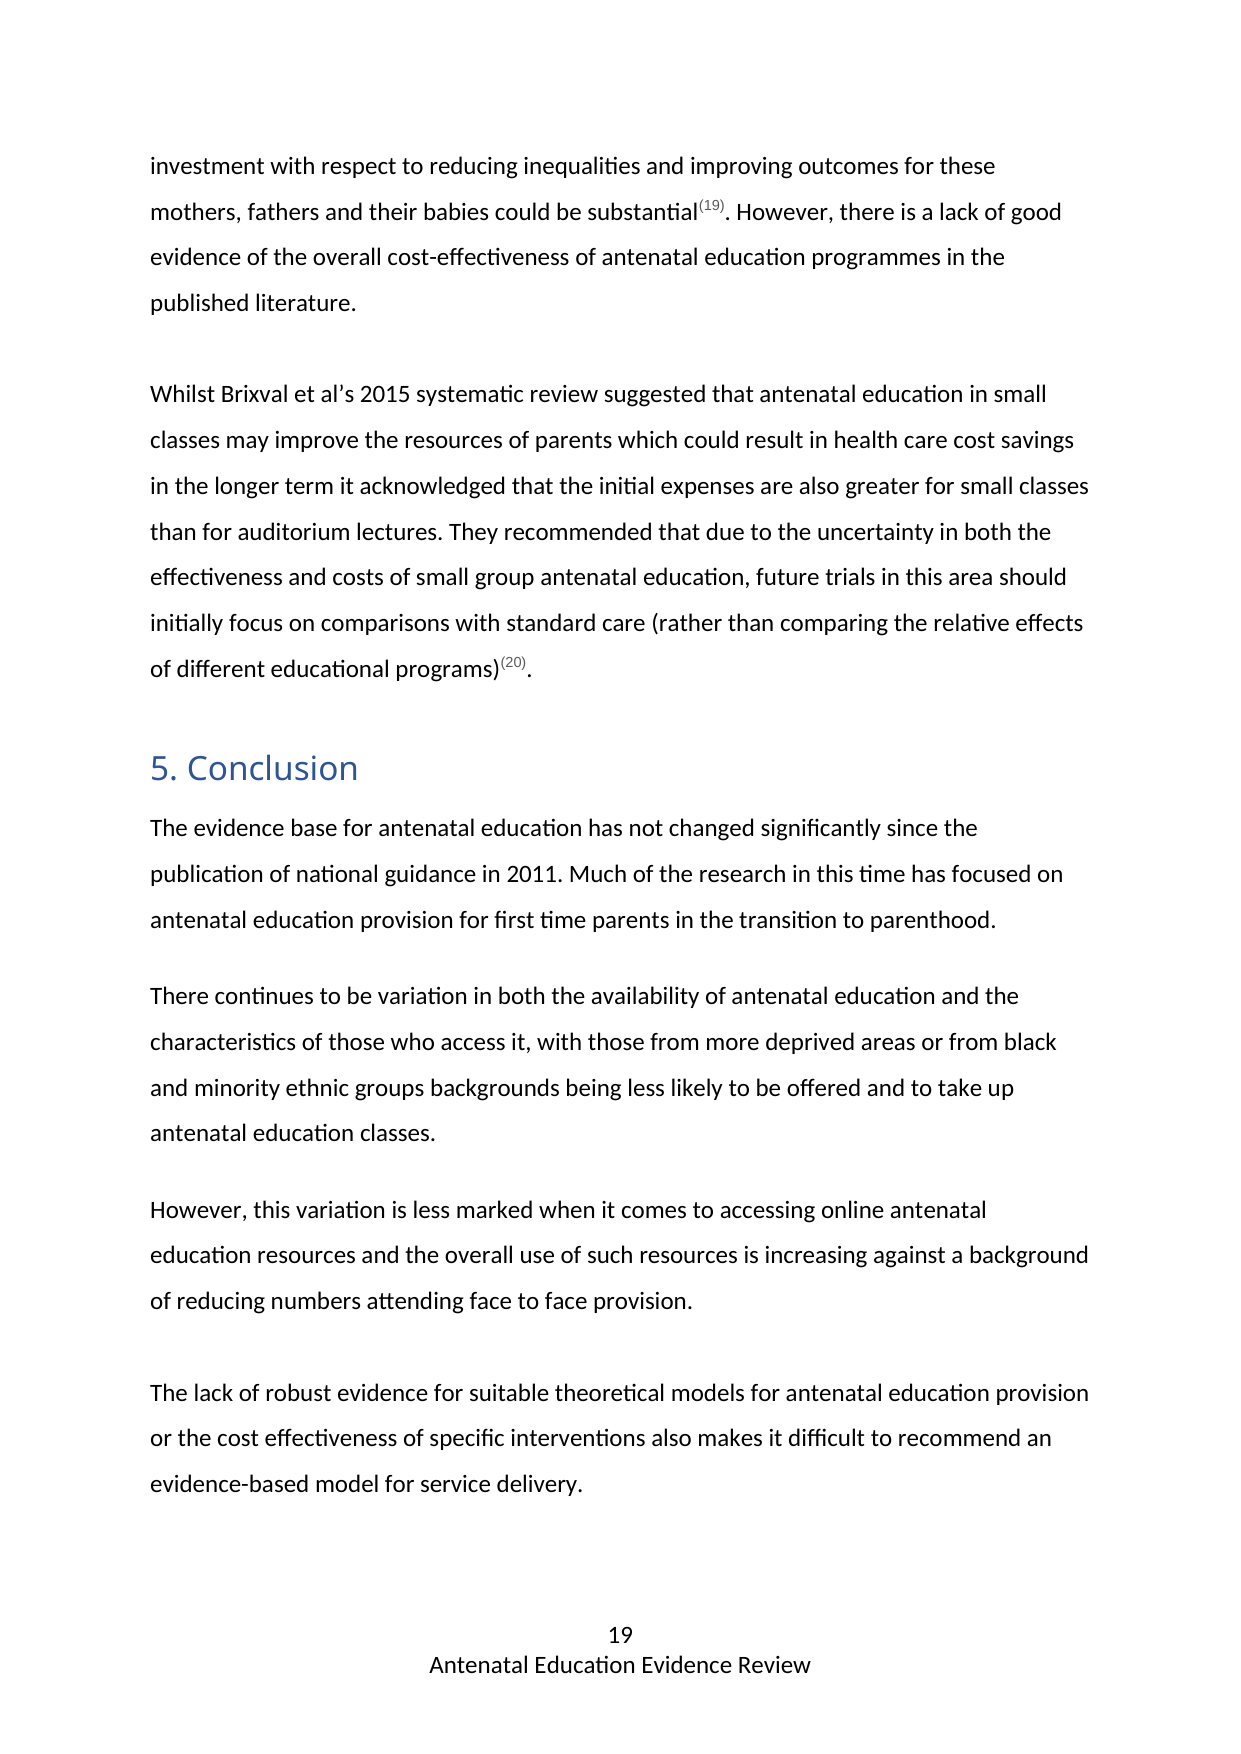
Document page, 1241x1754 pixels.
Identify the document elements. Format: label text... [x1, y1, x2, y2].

text The lack of robust evidence for suitable theoretical models for antenatal education provision or the cost effectiveness of specific interventions also makes it difficult to recommend an evidence-based model for service delivery. [150, 1377, 1090, 1499]
text The evidence base for antenatal education has not changed significantly since the publication of national guidance in 2011. Much of the research in this time has focused on antenatal education provision for first time parents in the transition to parenthood. [150, 813, 1090, 934]
subtitle 5. Conclusion [150, 744, 1090, 790]
text There continues to be variation in both the availability of antenatal education and the characteristics of those who access it, with those from more deprived areas or from black and minority ethnic groups backgrounds being less likely to be offered and to take up antenatal education classes. [150, 980, 1090, 1148]
text However, this variation is less marked when it comes to accessing online antenatal education resources and the overall use of such resources is increasing against a background of reducing numbers attending face to face provision. [150, 1194, 1090, 1316]
text Whilst Brixval et al’s 2015 systematic review suggested that antenatal education in small classes may improve the resources of parents which could result in health care cost savings in the longer term it acknowledged that the initial expenses are also greater for small classes than for auditorium lectures. They recommended that due to the uncertainty in both the effectiveness and costs of small group antenatal education, future trials in this area should initially focus on comparisons with standard care (rather than comparing the relative effects of different educational programs)(20). [150, 379, 1090, 683]
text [150, 150, 1090, 318]
